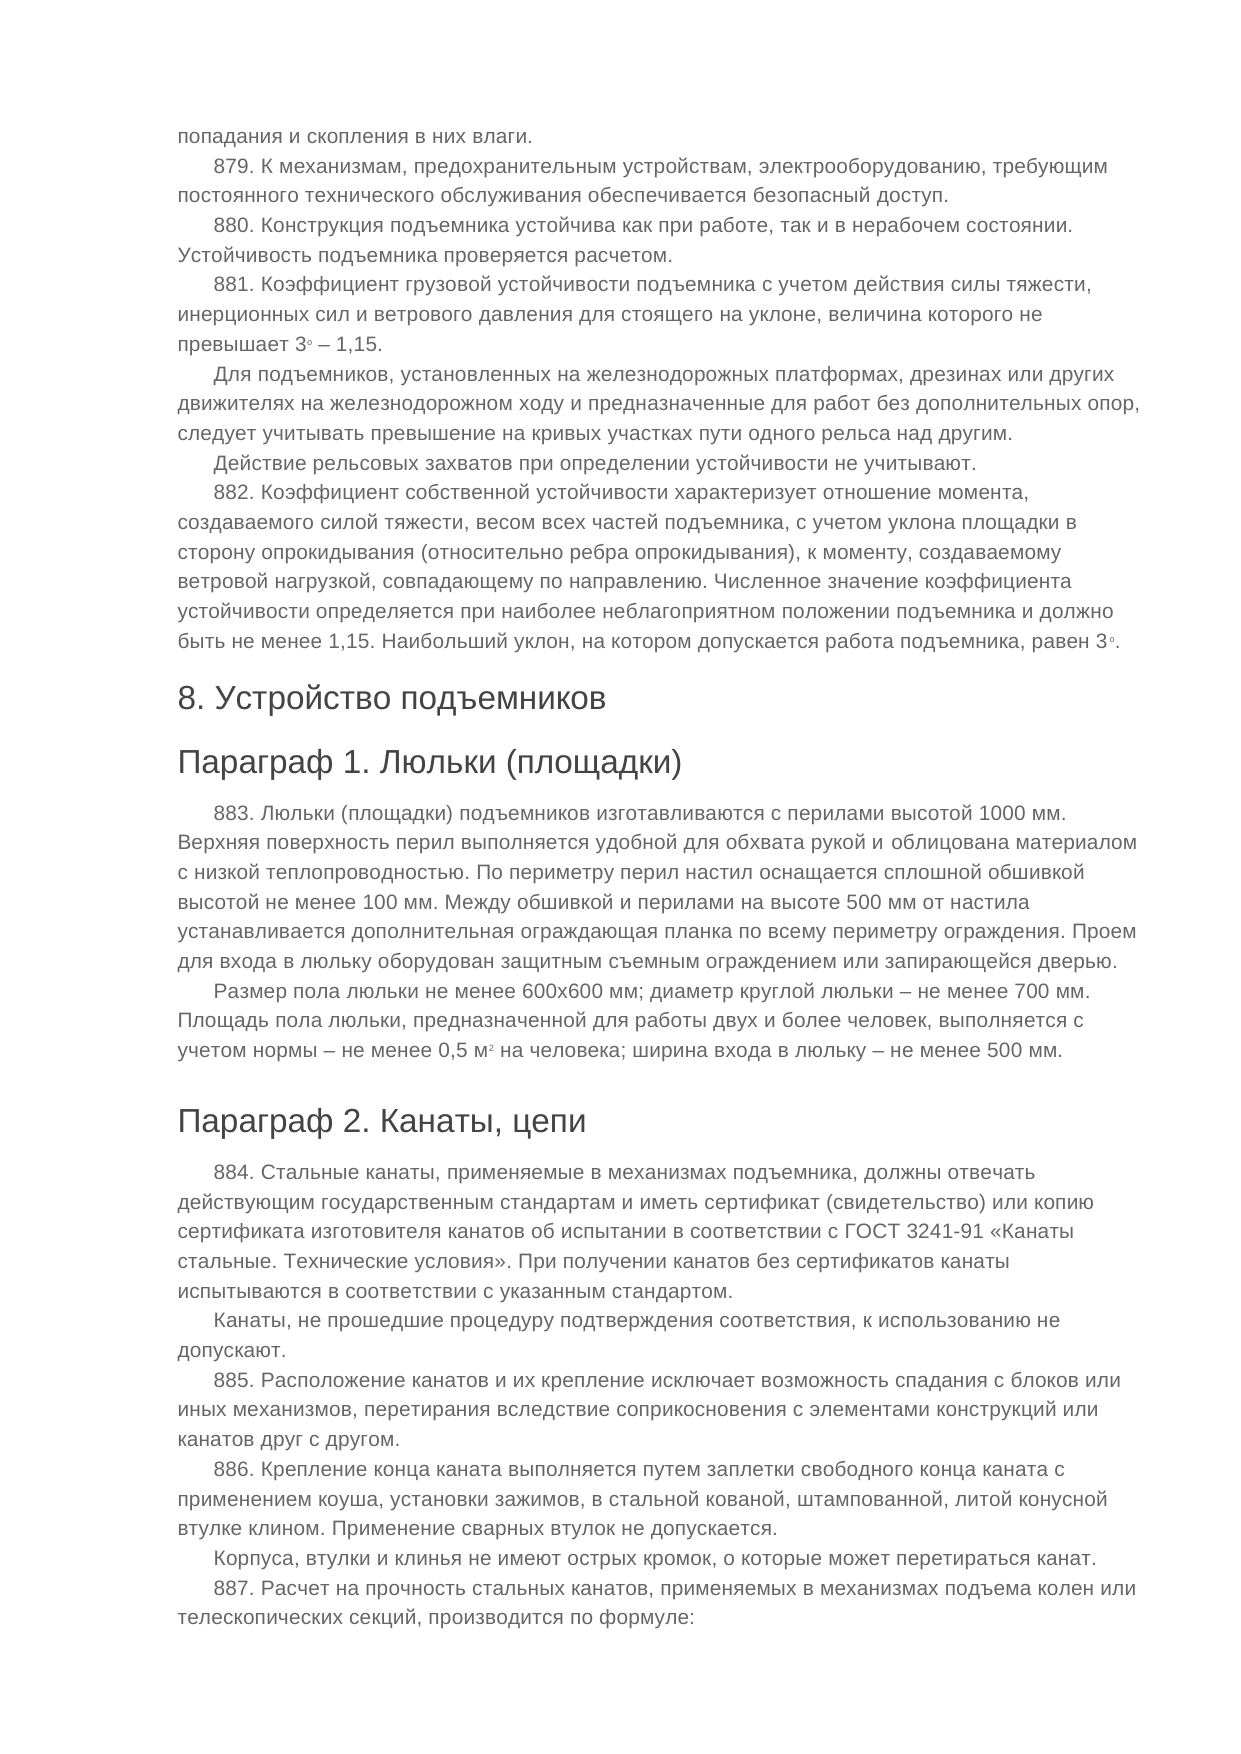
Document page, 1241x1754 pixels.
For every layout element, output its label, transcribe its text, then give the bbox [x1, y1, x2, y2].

text 8. Устройство подъемников [177, 676, 1152, 717]
text Параграф 2. Канаты, цепи [177, 1099, 1152, 1140]
text Параграф 1. Люльки (площадки) [177, 740, 1152, 781]
text 883. Люльки (площадки) подъемников изготавливаются с перилами высотой 1000 мм. Верхняя поверхность перил выполняется удобной для обхвата рукой и облицована материалом с низкой теплопроводностью. По периметру перил настил оснащается сплошной обшивкой высотой не менее 100 мм. Между обшивкой и перилами на высоте 500 мм от настила устанавливается дополнительная ограждающая планка по всему периметру ограждения. Проем для входа в люльку оборудован защитным съемным ограждением или запирающейся дверью. Размер пола люльки не менее 600х600 мм; диаметр круглой люльки – не менее 700 мм. Площадь пола люльки, предназначенной для работы двух и более человек, выполняется с учетом нормы – не менее 0,5 м2 на человека; ширина входа в люльку – не менее 500 мм. [177, 795, 1152, 1062]
text 884. Стальные канаты, применяемые в механизмах подъемника, должны отвечать действующим государственным стандартам и иметь сертификат (свидетельство) или копию сертификата изготовителя канатов об испытании в соответствии с ГОСТ 3241-91 «Канаты стальные. Технические условия». При получении канатов без сертификатов канаты испытываются в соответствии с указанным стандартом. Канаты, не прошедшие процедуру подтверждения соответствия, к использованию не допускают. 885. Расположение канатов и их крепление исключает возможность спадания с блоков или иных механизмов, перетирания вследствие соприкосновения с элементами конструкций или канатов друг с другом. 886. Крепление конца каната выполняется путем заплетки свободного конца каната с применением коуша, установки зажимов, в стальной кованой, штампованной, литой конусной втулке клином. Применение сварных втулок не допускается. Корпуса, втулки и клинья не имеют острых кромок, о которые может перетираться канат. 887. Расчет на прочность стальных канатов, применяемых в механизмах подъема колен или телескопических секций, производится по формуле: [177, 1154, 1152, 1629]
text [177, 118, 1152, 652]
